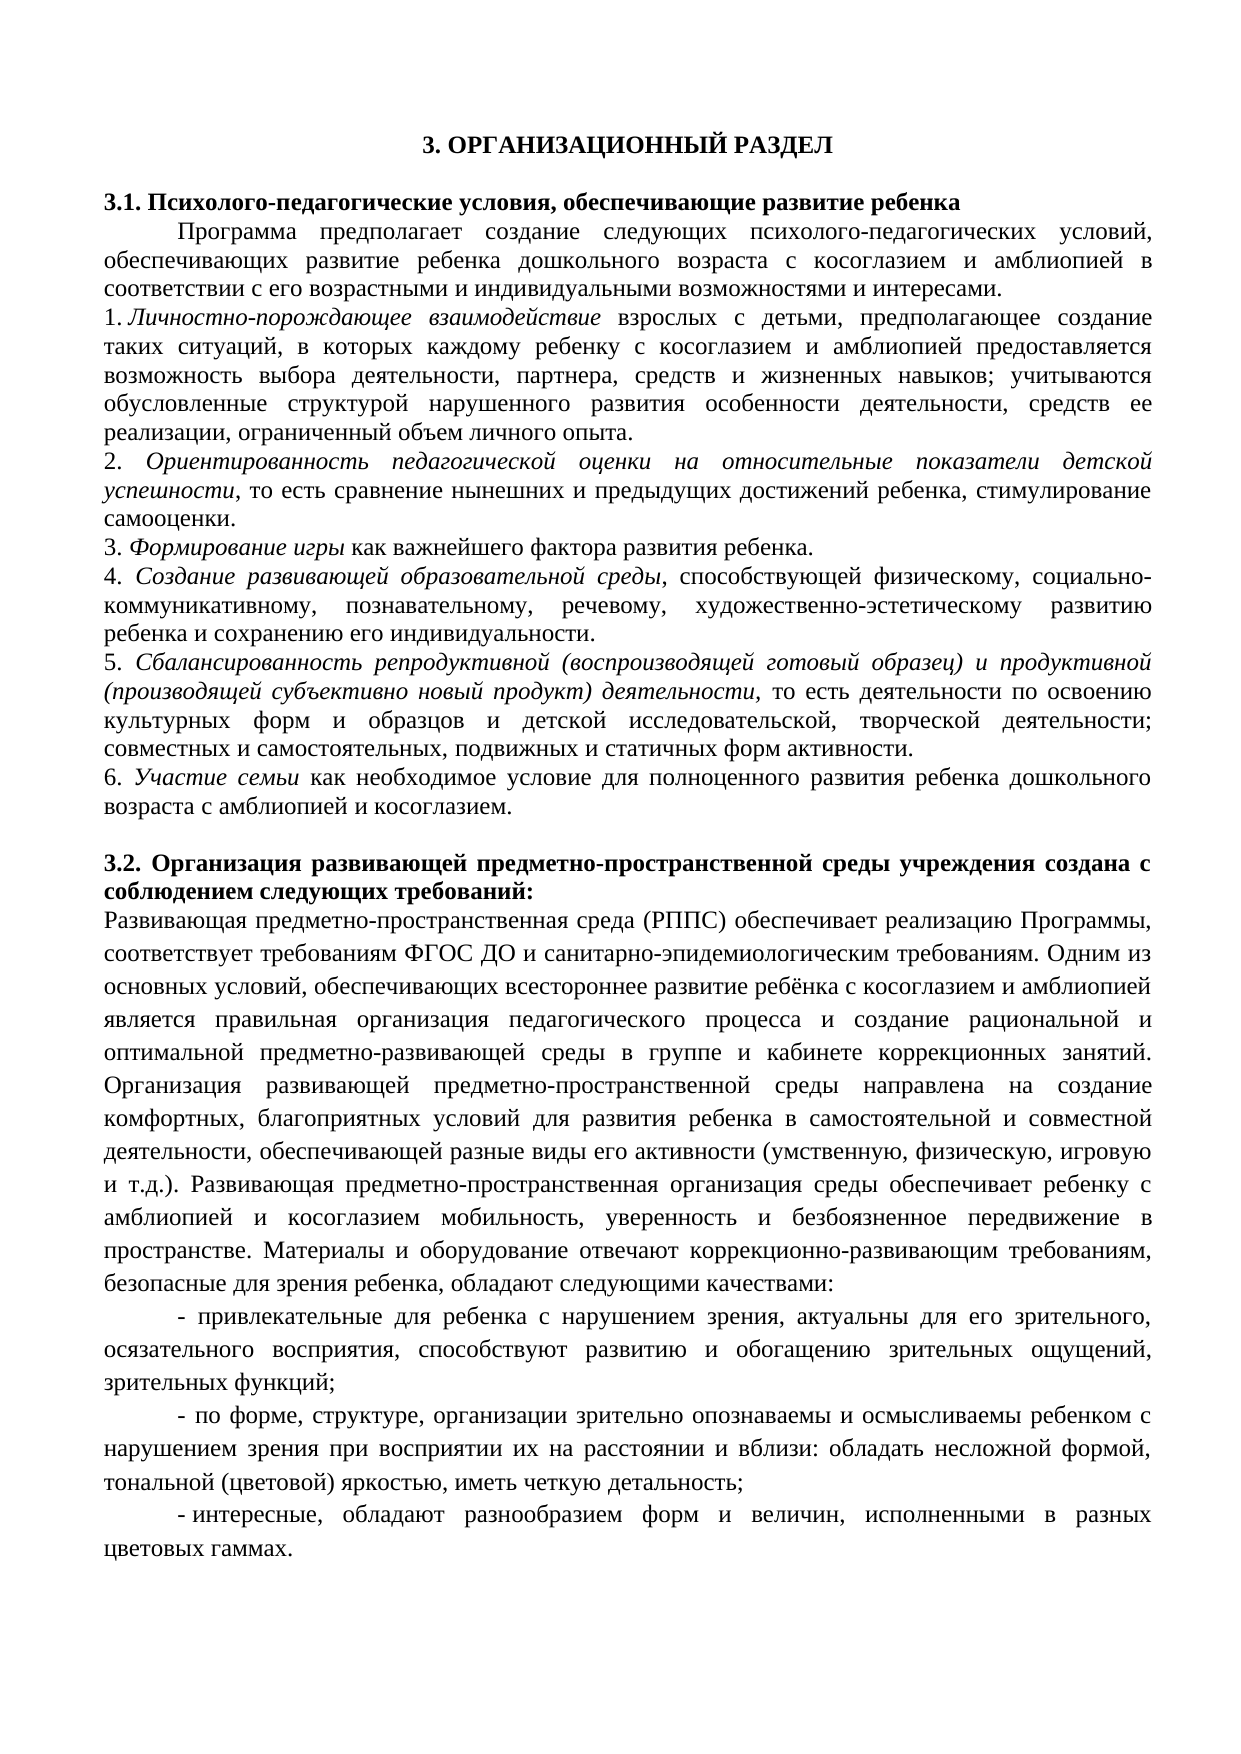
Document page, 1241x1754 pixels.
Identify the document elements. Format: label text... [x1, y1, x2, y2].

list Психолого-педагогические условия, обеспечивающие развитие ребенка [103, 187, 1163, 216]
list по форме, структуре, организации зрительно опознаваемы и осмысливаемы ребенком с нарушением зрения при восприятии их на расстоянии и вблизи: обладать несложной формой, тональной (цветовой) яркостью, иметь четкую детальность; [103, 1401, 1152, 1495]
list Личностно-порождающее взаимодействие взрослых с детьми, предполагающее создание таких ситуаций, в которых каждому ребенку с косоглазием и амблиопией предоставляется возможность выбора деятельности, партнера, средств и жизненных навыков; учитываются обусловленные структурой нарушенного развития особенности деятельности, средств ее реализации, ограниченный объем личного опыта. [103, 302, 1152, 446]
list Формирование игры как важнейшего фактора развития ребенка. [103, 532, 1163, 561]
list Участие семьи как необходимое условие для полноценного развития ребенка дошкольного возраста с амблиопией и косоглазием. [103, 762, 1152, 820]
subtitle Организация развивающей предметно-пространственной среды учреждения создана с соблюдением следующих требований: [103, 849, 1152, 905]
list интересные, обладают разнообразием форм и величин, исполненными в разных цветовых гаммах. [103, 1499, 1152, 1561]
list привлекательные для ребенка с нарушением зрения, актуальны для его зрительного, осязательного восприятия, способствуют развитию и обогащению зрительных ощущений, зрительных функций; [103, 1301, 1152, 1396]
text Программа предполагает создание следующих психолого-педагогических условий, обеспечивающих развитие ребенка дошкольного возраста с косоглазием и амблиопией в соответствии с его возрастными и индивидуальными возможностями и интересами. [103, 216, 1153, 302]
list Сбалансированность репродуктивной (воспроизводящей готовый образец) и продуктивной (производящей субъективно новый продукт) деятельности, то есть деятельности по освоению культурных форм и образцов и детской исследовательской, творческой деятельности; совместных и самостоятельных, подвижных и статичных форм активности. [103, 647, 1152, 762]
list Создание развивающей образовательной среды, способствующей физическому, социально- коммуникативному, познавательному, речевому, художественно-эстетическому развитию ребенка и сохранению его индивидуальности. [103, 561, 1152, 647]
list Ориентированность педагогической оценки на относительные показатели детской успешности, то есть сравнение нынешних и предыдущих достижений ребенка, стимулирование самооценки. [103, 446, 1152, 532]
text Развивающая предметно-пространственная среда (РППС) обеспечивает реализацию Программы, соответствует требованиям ФГОС ДО и санитарно-эпидемиологическим требованиям. Одним из основных условий, обеспечивающих всестороннее развитие ребёнка с косоглазием и амблиопией является правильная организация педагогического процесса и создание рациональной и оптимальной предметно-развивающей среды в группе и кабинете коррекционных занятий. Организация развивающей предметно-пространственной среды направлена на создание комфортных, благоприятных условий для развития ребенка в самостоятельной и совместной деятельности, обеспечивающей разные виды его активности (умственную, физическую, игровую и т.д.). Развивающая предметно-пространственная организация среды обеспечивает ребенку с амблиопией и косоглазием мобильность, уверенность и безбоязненное передвижение в пространстве. Материалы и оборудование отвечают коррекционно-развивающим требованиям, безопасные для зрения ребенка, обладают следующими качествами: [103, 905, 1152, 1297]
subtitle ОРГАНИЗАЦИОННЫЙ РАЗДЕЛ [422, 130, 1163, 158]
